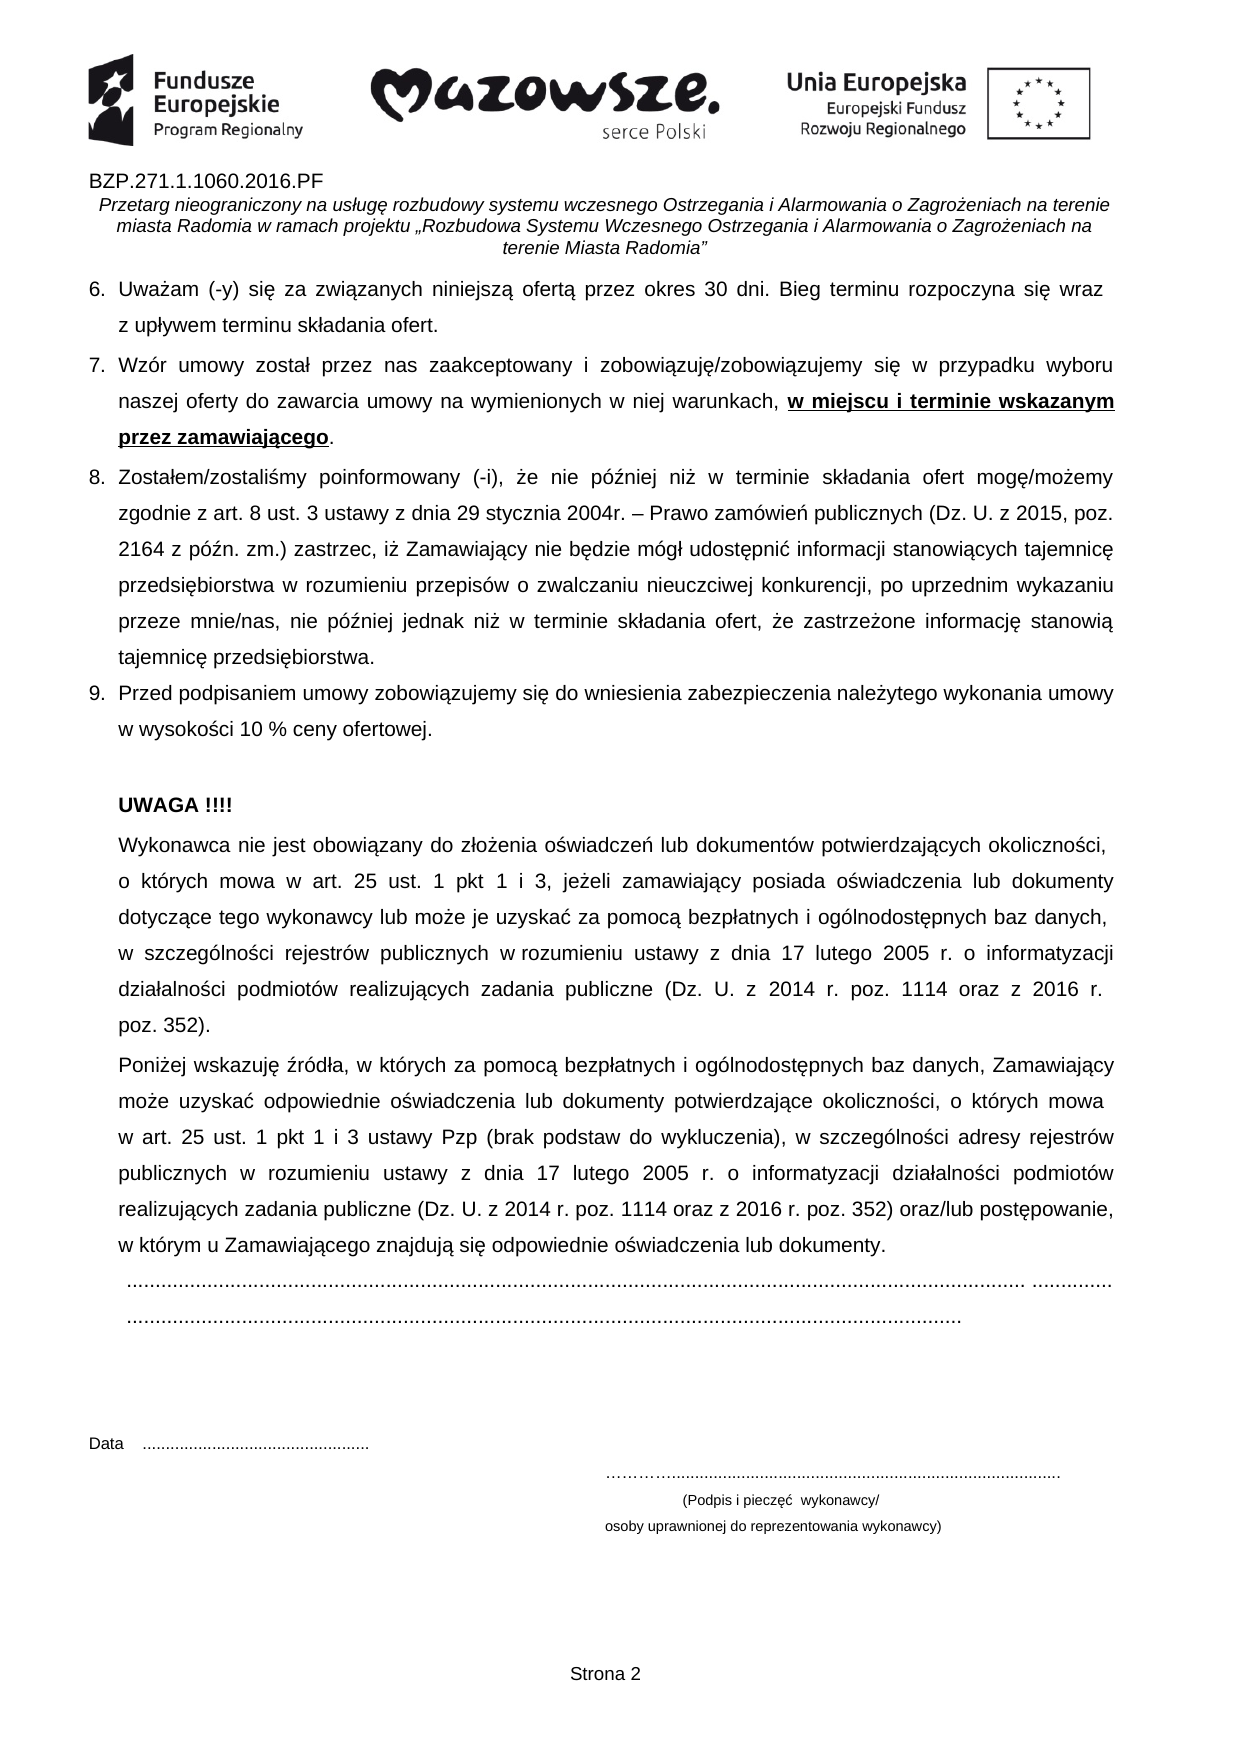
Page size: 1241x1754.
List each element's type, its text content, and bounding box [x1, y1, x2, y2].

text UWAGA !!!! [118, 793, 1115, 817]
text (Podpis i pieczęć wykonawcy/ [383, 1491, 1115, 1508]
list Zostałem/zostaliśmy poinformowany (-i), że nie później niż w terminie składania ofert mogę/możemy zgodnie z art. 8 ust. 3 ustawy z dnia 29 stycznia 2004r. – Prawo zamówień publicznych (Dz. U. z 2015, poz. 2164 z późn. zm.) zastrzec, iż Zamawiający nie będzie mógł udostępnić informacji stanowiących tajemnicę przedsiębiorstwa w rozumieniu przepisów o zwalczaniu nieuczciwej konkurencji, po uprzednim wykazaniu przeze mnie/nas, nie później jednak niż w terminie składania ofert, że zastrzeżone informację stanowią tajemnicę przedsiębiorstwa. [88, 465, 1115, 669]
list Przed podpisaniem umowy zobowiązujemy się do wniesienia zabezpieczenia należytego wykonania umowy w wysokości 10 % ceny ofertowej. [88, 681, 1115, 741]
text Data ................................................. ………….................................................................................... [88, 1434, 1115, 1482]
text Poniżej wskazuję źródła, w których za pomocą bezpłatnych i ogólnodostępnych baz danych, Zamawiający może uzyskać odpowiednie oświadczenia lub dokumenty potwierdzające okoliczności, o których mowa w art. 25 ust. 1 pkt 1 i 3 ustawy Pzp (brak podstaw do wykluczenia), w szczególności adresy rejestrów publicznych w rozumieniu ustawy z dnia 17 lutego 2005 r. o informatyzacji działalności podmiotów realizujących zadania publiczne (Dz. U. z 2014 r. poz. 1114 oraz z 2016 r. poz. 352) oraz/lub postępowanie, w którym u Zamawiającego znajdują się odpowiednie oświadczenia lub dokumenty. [118, 1053, 1115, 1256]
text ............................................................................................................................................................ ............................................................................................................................................................... [126, 1268, 1115, 1328]
text Wykonawca nie jest obowiązany do złożenia oświadczeń lub dokumentów potwierdzających okoliczności, o których mowa w art. 25 ust. 1 pkt 1 i 3, jeżeli zamawiający posiada oświadczenia lub dokumenty dotyczące tego wykonawcy lub może je uzyskać za pomocą bezpłatnych i ogólnodostępnych baz danych, w szczególności rejestrów publicznych w rozumieniu ustawy z dnia 17 lutego 2005 r. o informatyzacji działalności podmiotów realizujących zadania publiczne (Dz. U. z 2014 r. poz. 1114 oraz z 2016 r. poz. 352). [118, 833, 1115, 1037]
list Wzór umowy został przez nas zaakceptowany i zobowiązuję/zobowiązujemy się w przypadku wyboru naszej oferty do zawarcia umowy na wymienionych w niej warunkach, w miejscu i terminie wskazanym przez zamawiającego. [88, 353, 1115, 449]
list Uważam (-y) się za związanych niniejszą ofertą przez okres 30 dni. Bieg terminu rozpoczyna się wraz z upływem terminu składania ofert. [88, 277, 1115, 337]
picture [88, 54, 1095, 146]
text osoby uprawnionej do reprezentowania wykonawcy) [383, 1517, 1115, 1534]
